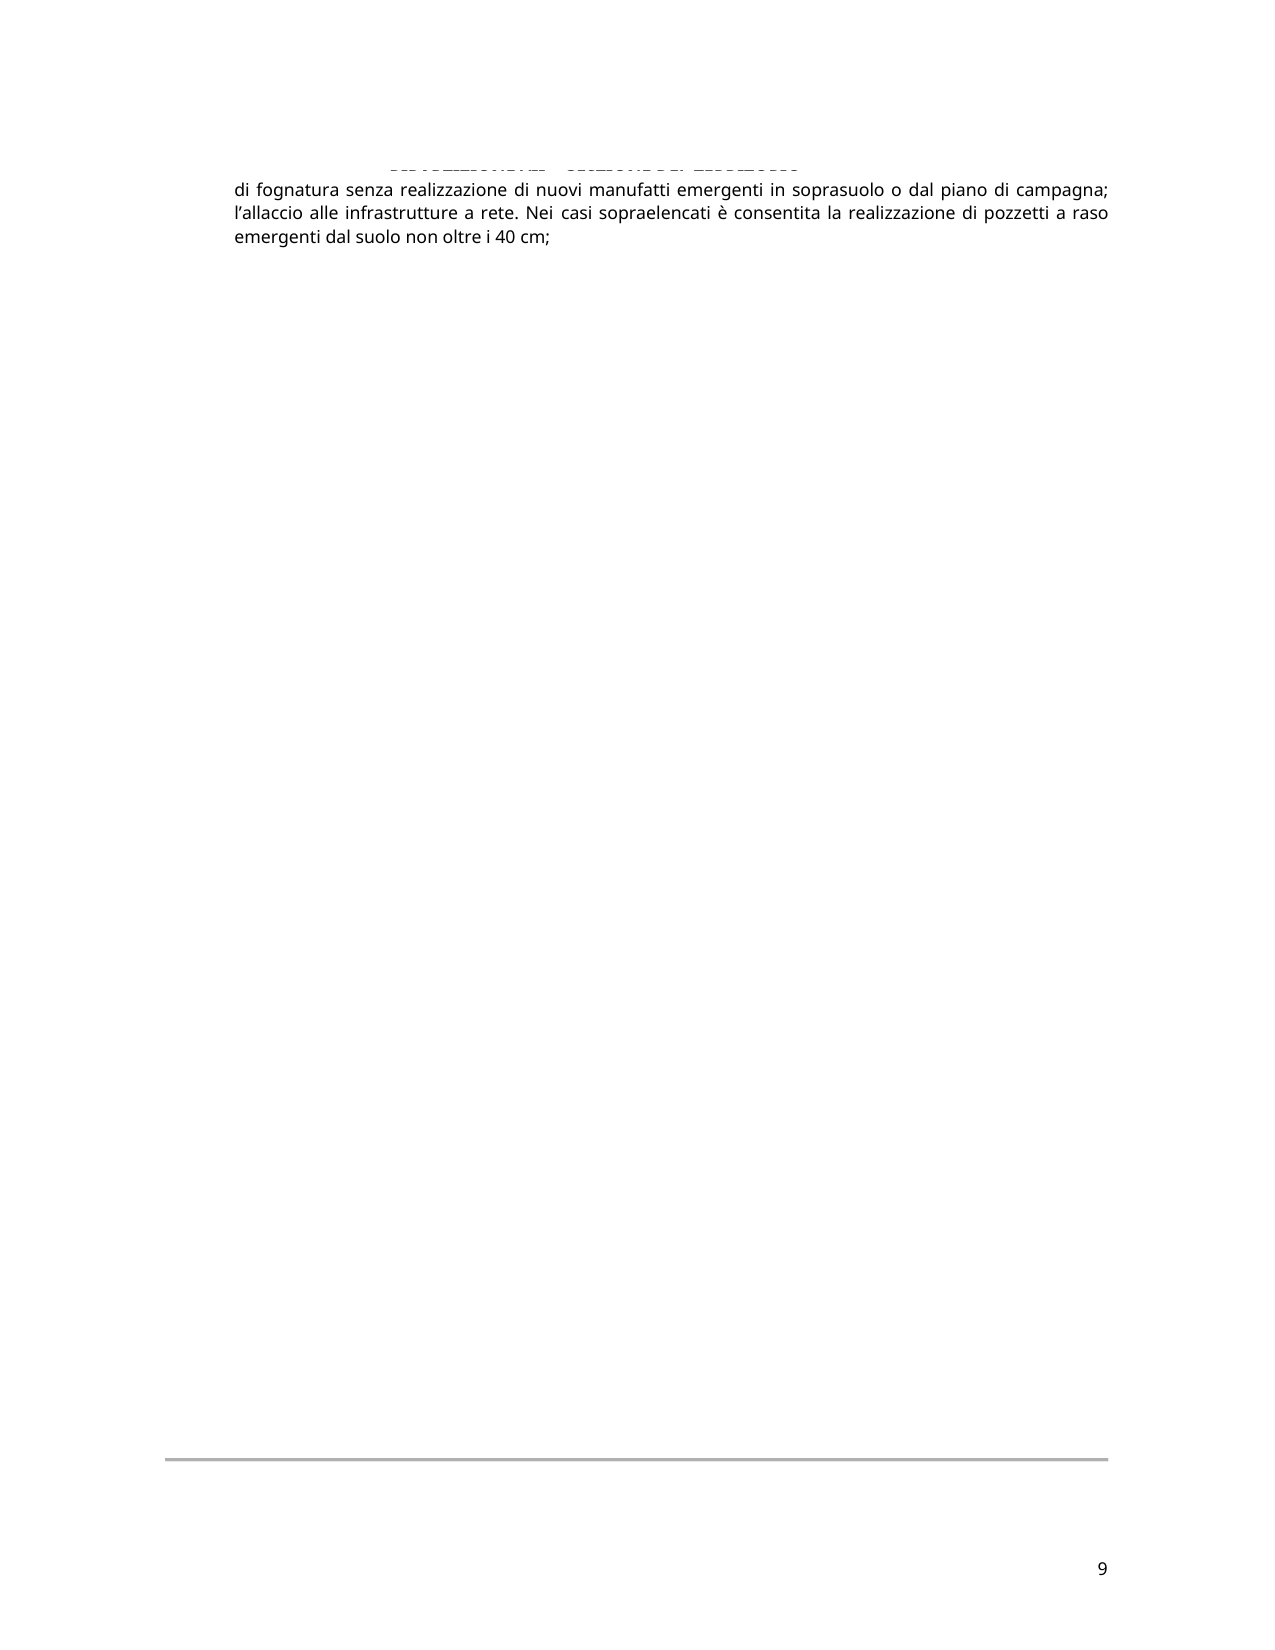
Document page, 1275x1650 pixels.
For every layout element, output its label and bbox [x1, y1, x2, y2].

text [234, 177, 1109, 248]
